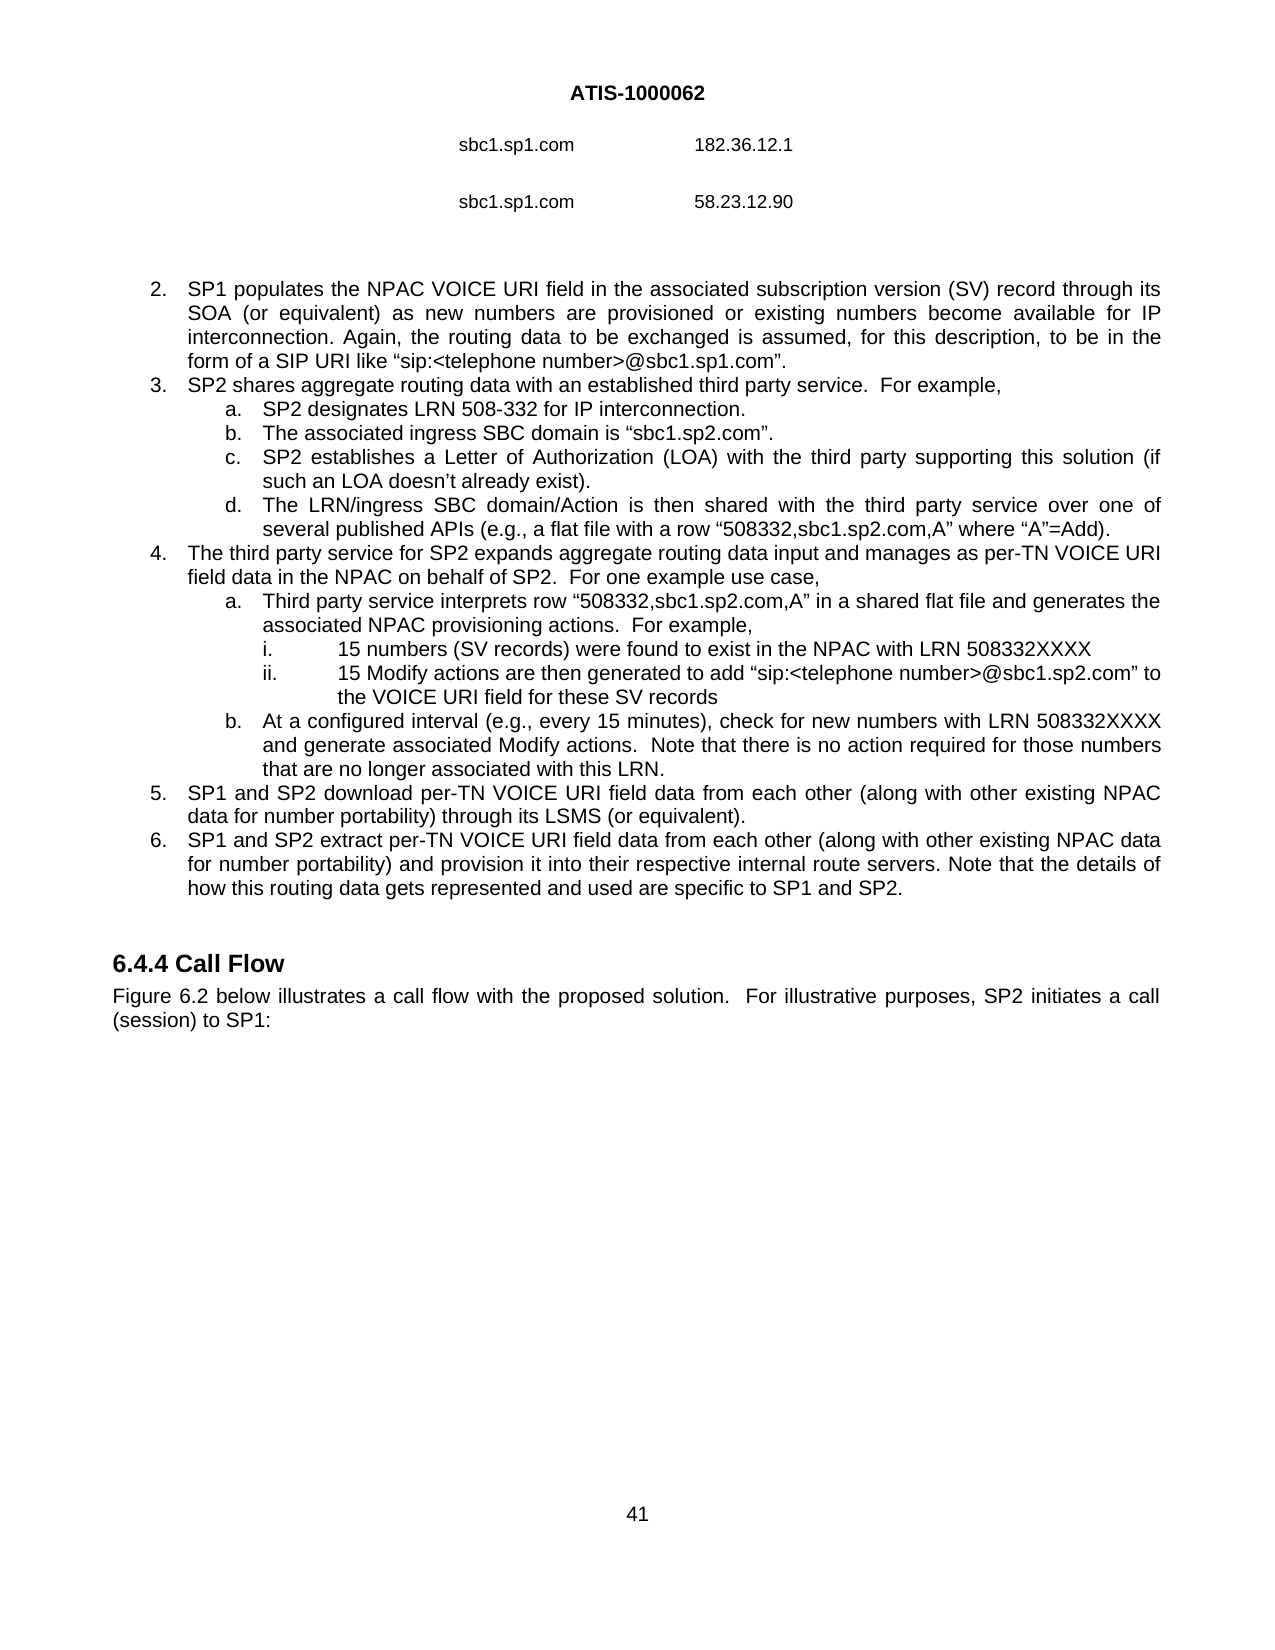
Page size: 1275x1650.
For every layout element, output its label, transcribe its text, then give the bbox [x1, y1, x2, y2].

list SP2 shares aggregate routing data with an established third party service. For example, [150, 373, 1162, 397]
list The associated ingress SBC domain is “sbc1.sp2.com”. [225, 421, 1162, 445]
table_cell 58.23.12.90 [680, 177, 830, 232]
table_cell sbc1.sp1.com [445, 177, 678, 232]
list At a configured interval (e.g., every 15 minutes), check for new numbers with LRN 508332XXXX and generate associated Modify actions. Note that there is no action required for those numbers that are no longer associated with this LRN. [225, 708, 1162, 780]
table_cell sbc1.sp1.com [445, 120, 678, 175]
list SP2 establishes a Letter of Authorization (LOA) with the third party supporting this solution (if such an LOA doesn’t already exist). [225, 445, 1162, 493]
list SP1 and SP2 download per-TN VOICE URI field data from each other (along with other existing NPAC data for number portability) through its LSMS (or equivalent). [150, 780, 1162, 828]
list SP1 and SP2 extract per-TN VOICE URI field data from each other (along with other existing NPAC data for number portability) and provision it into their respective internal route servers. Note that the details of how this routing data gets represented and used are specific to SP1 and SP2. [150, 828, 1162, 900]
table_cell 182.36.12.1 [680, 120, 830, 175]
list 15 Modify actions are then generated to add “sip:<telephone number>@sbc1.sp2.com” to the VOICE URI field for these SV records [262, 661, 1162, 708]
list SP2 designates LRN 508-332 for IP interconnection. [225, 397, 1162, 421]
list The LRN/ingress SBC domain/Action is then shared with the third party service over one of several published APIs (e.g., a flat file with a row “508332,sbc1.sp2.com,A” where “A”=Add). [225, 493, 1162, 541]
subtitle 6.4.4 Call Flow [112, 949, 1162, 978]
list The third party service for SP2 expands aggregate routing data input and manages as per-TN VOICE URI field data in the NPAC on behalf of SP2. For one example use case, [150, 541, 1162, 589]
list 15 numbers (SV records) were found to exist in the NPAC with LRN 508332XXXX [262, 637, 1162, 661]
list Third party service interprets row “508332,sbc1.sp2.com,A” in a shared flat file and generates the associated NPAC provisioning actions. For example, [225, 589, 1162, 637]
text Figure 6.2 below illustrates a call flow with the proposed solution. For illustrative purposes, SP2 initiates a call (session) to SP1: [112, 984, 1162, 1032]
list SP1 populates the NPAC VOICE URI field in the associated subscription version (SV) record through its SOA (or equivalent) as new numbers are provisioned or existing numbers become available for IP interconnection. Again, the routing data to be exchanged is assumed, for this description, to be in the form of a SIP URI like “sip:<telephone number>@sbc1.sp1.com”. [150, 277, 1162, 373]
